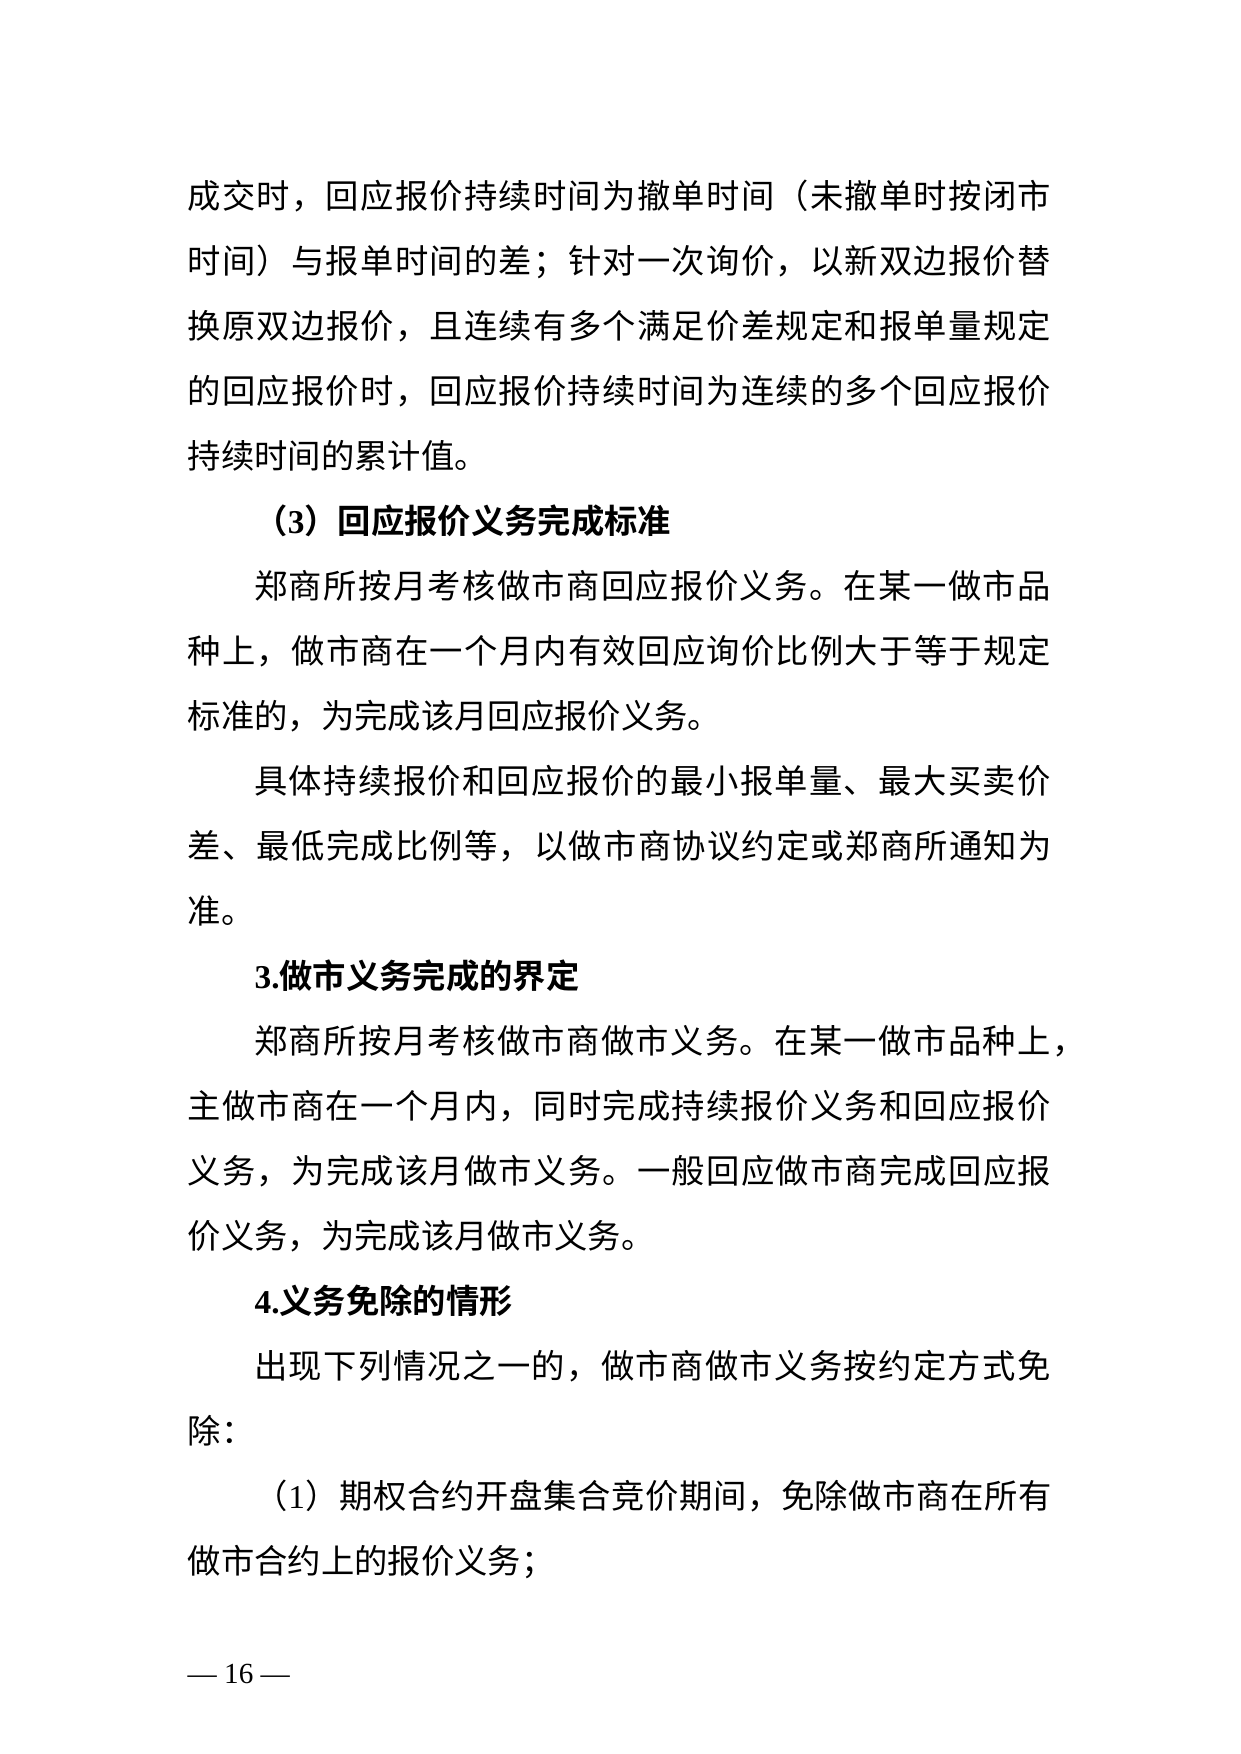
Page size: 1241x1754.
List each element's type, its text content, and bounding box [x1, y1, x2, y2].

text （1）期权合约开盘集合竞价期间，免除做市商在所有做市合约上的报价义务； [187, 1462, 1053, 1592]
text （3）回应报价义务完成标准 [187, 487, 1053, 552]
text 郑商所按月考核做市商做市义务。在某一做市品种上，主做市商在一个月内，同时完成持续报价义务和回应报价义务，为完成该月做市义务。一般回应做市商完成回应报价义务，为完成该月做市义务。 [187, 1007, 1053, 1267]
text 具体持续报价和回应报价的最小报单量、最大买卖价差、最低完成比例等，以做市商协议约定或郑商所通知为准。 [187, 747, 1053, 942]
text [187, 162, 1053, 487]
text 4.义务免除的情形 [187, 1267, 1053, 1332]
text 3.做市义务完成的界定 [187, 942, 1053, 1007]
text 郑商所按月考核做市商回应报价义务。在某一做市品种上，做市商在一个月内有效回应询价比例大于等于规定标准的，为完成该月回应报价义务。 [187, 552, 1053, 747]
text 出现下列情况之一的，做市商做市义务按约定方式免除： [187, 1332, 1053, 1462]
